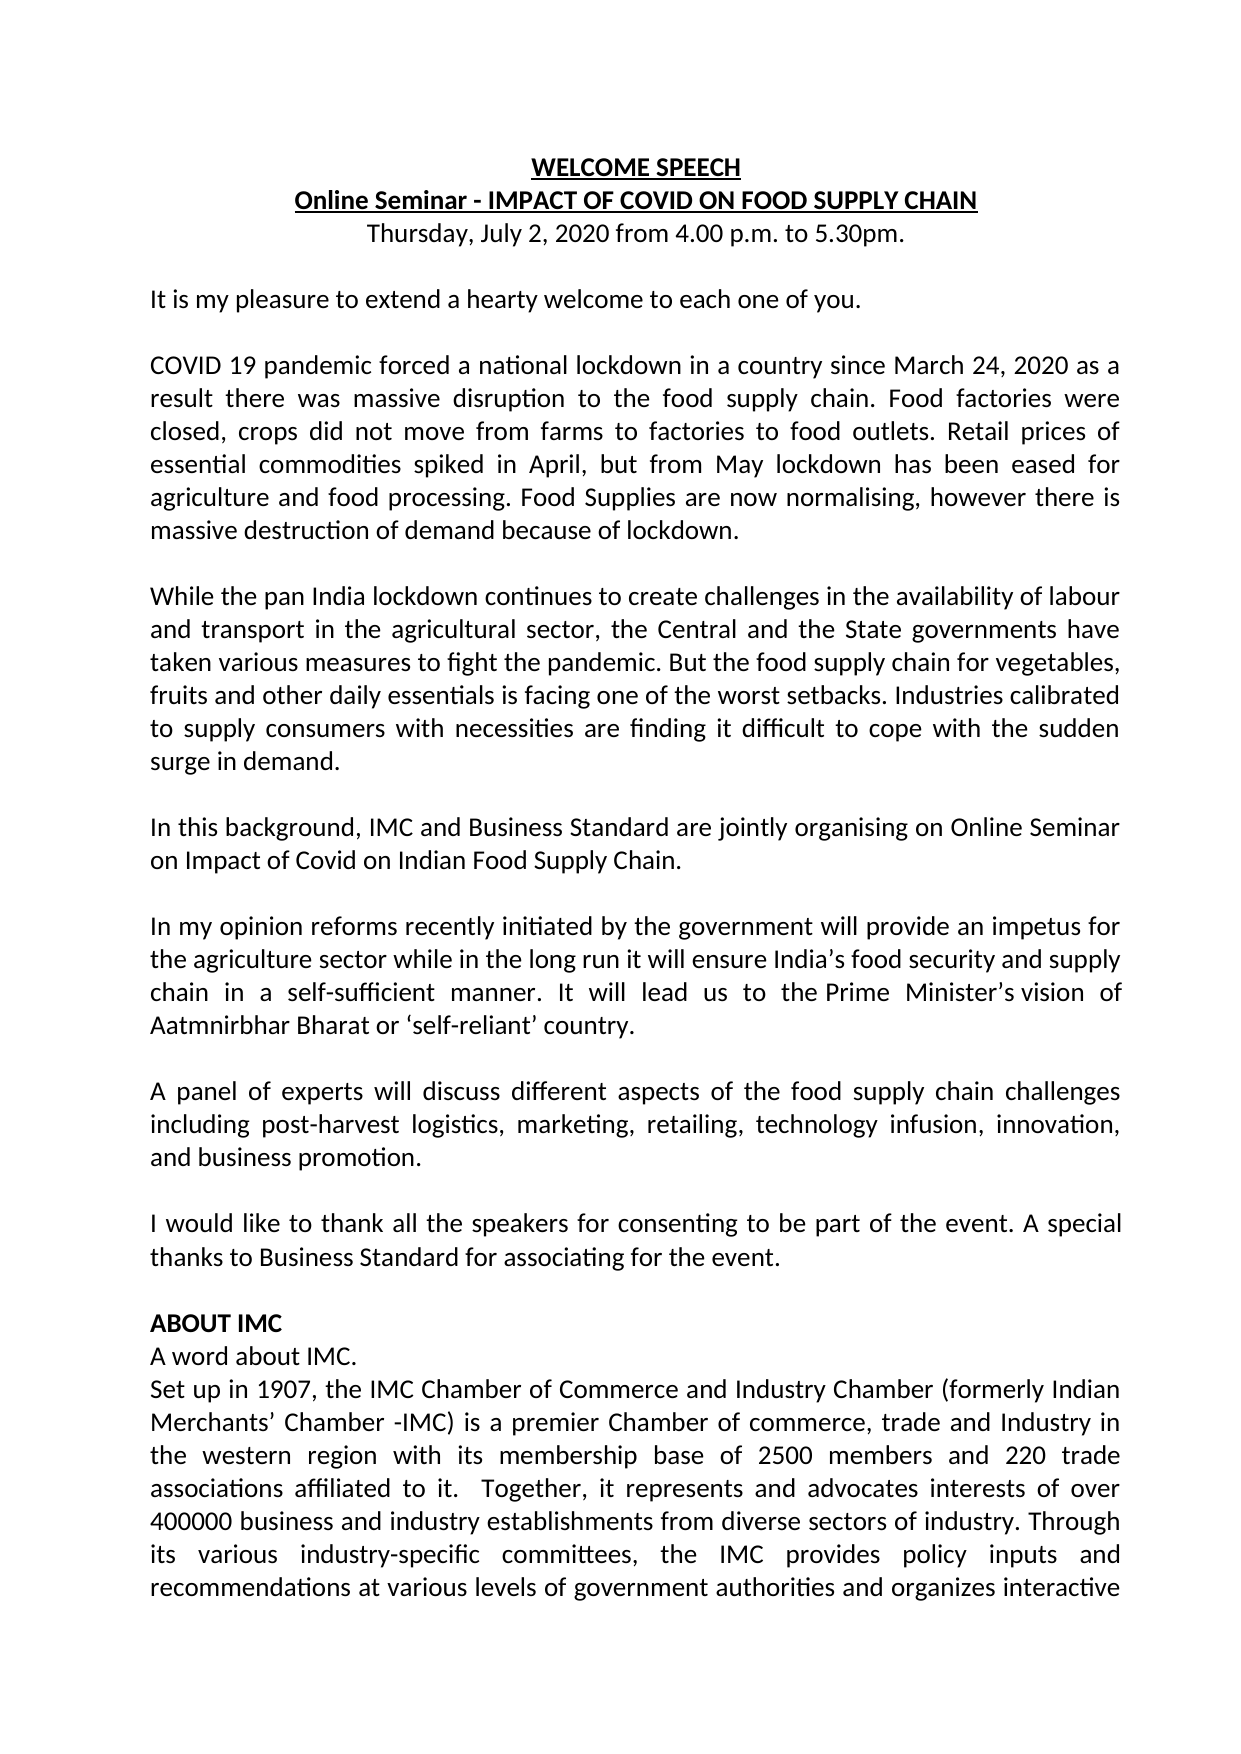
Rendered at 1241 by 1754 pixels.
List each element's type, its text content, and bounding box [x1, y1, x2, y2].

text WELCOME SPEECH [150, 150, 1122, 183]
text Online Seminar - IMPACT OF COVID ON FOOD SUPPLY CHAIN [150, 183, 1122, 216]
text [150, 1372, 1122, 1603]
text A word about IMC. [150, 1339, 1122, 1372]
text In my opinion reforms recently initiated by the government will provide an impetus for the agriculture sector while in the long run it will ensure India’s food security and supply chain in a self-sufficient manner. It will lead us to the Prime Minister’s vision of Aatmnirbhar Bharat or ‘self-reliant’ country. [150, 909, 1122, 1042]
text In this background, IMC and Business Standard are jointly organising on Online Seminar on Impact of Covid on Indian Food Supply Chain. [150, 810, 1122, 876]
text COVID 19 pandemic forced a national lockdown in a country since March 24, 2020 as a result there was massive disruption to the food supply chain. Food factories were closed, crops did not move from farms to factories to food outlets. Retail prices of essential commodities spiked in April, but from May lockdown has been eased for agriculture and food processing. Food Supplies are now normalising, however there is massive destruction of demand because of lockdown. [150, 348, 1122, 546]
text It is my pleasure to extend a hearty welcome to each one of you. [150, 282, 1122, 315]
text A panel of experts will discuss different aspects of the food supply chain challenges including post-harvest logistics, marketing, retailing, technology infusion, innovation, and business promotion. [150, 1074, 1122, 1174]
text Thursday, July 2, 2020 from 4.00 p.m. to 5.30pm. [150, 216, 1122, 249]
text While the pan India lockdown continues to create challenges in the availability of labour and transport in the agricultural sector, the Central and the State governments have taken various measures to fight the pandemic. But the food supply chain for vegetables, fruits and other daily essentials is facing one of the worst setbacks. Industries calibrated to supply consumers with necessities are finding it difficult to cope with the sudden surge in demand. [150, 579, 1122, 777]
text I would like to thank all the speakers for consenting to be part of the event. A special thanks to Business Standard for associating for the event. [150, 1174, 1122, 1273]
text ABOUT IMC [150, 1306, 1122, 1339]
